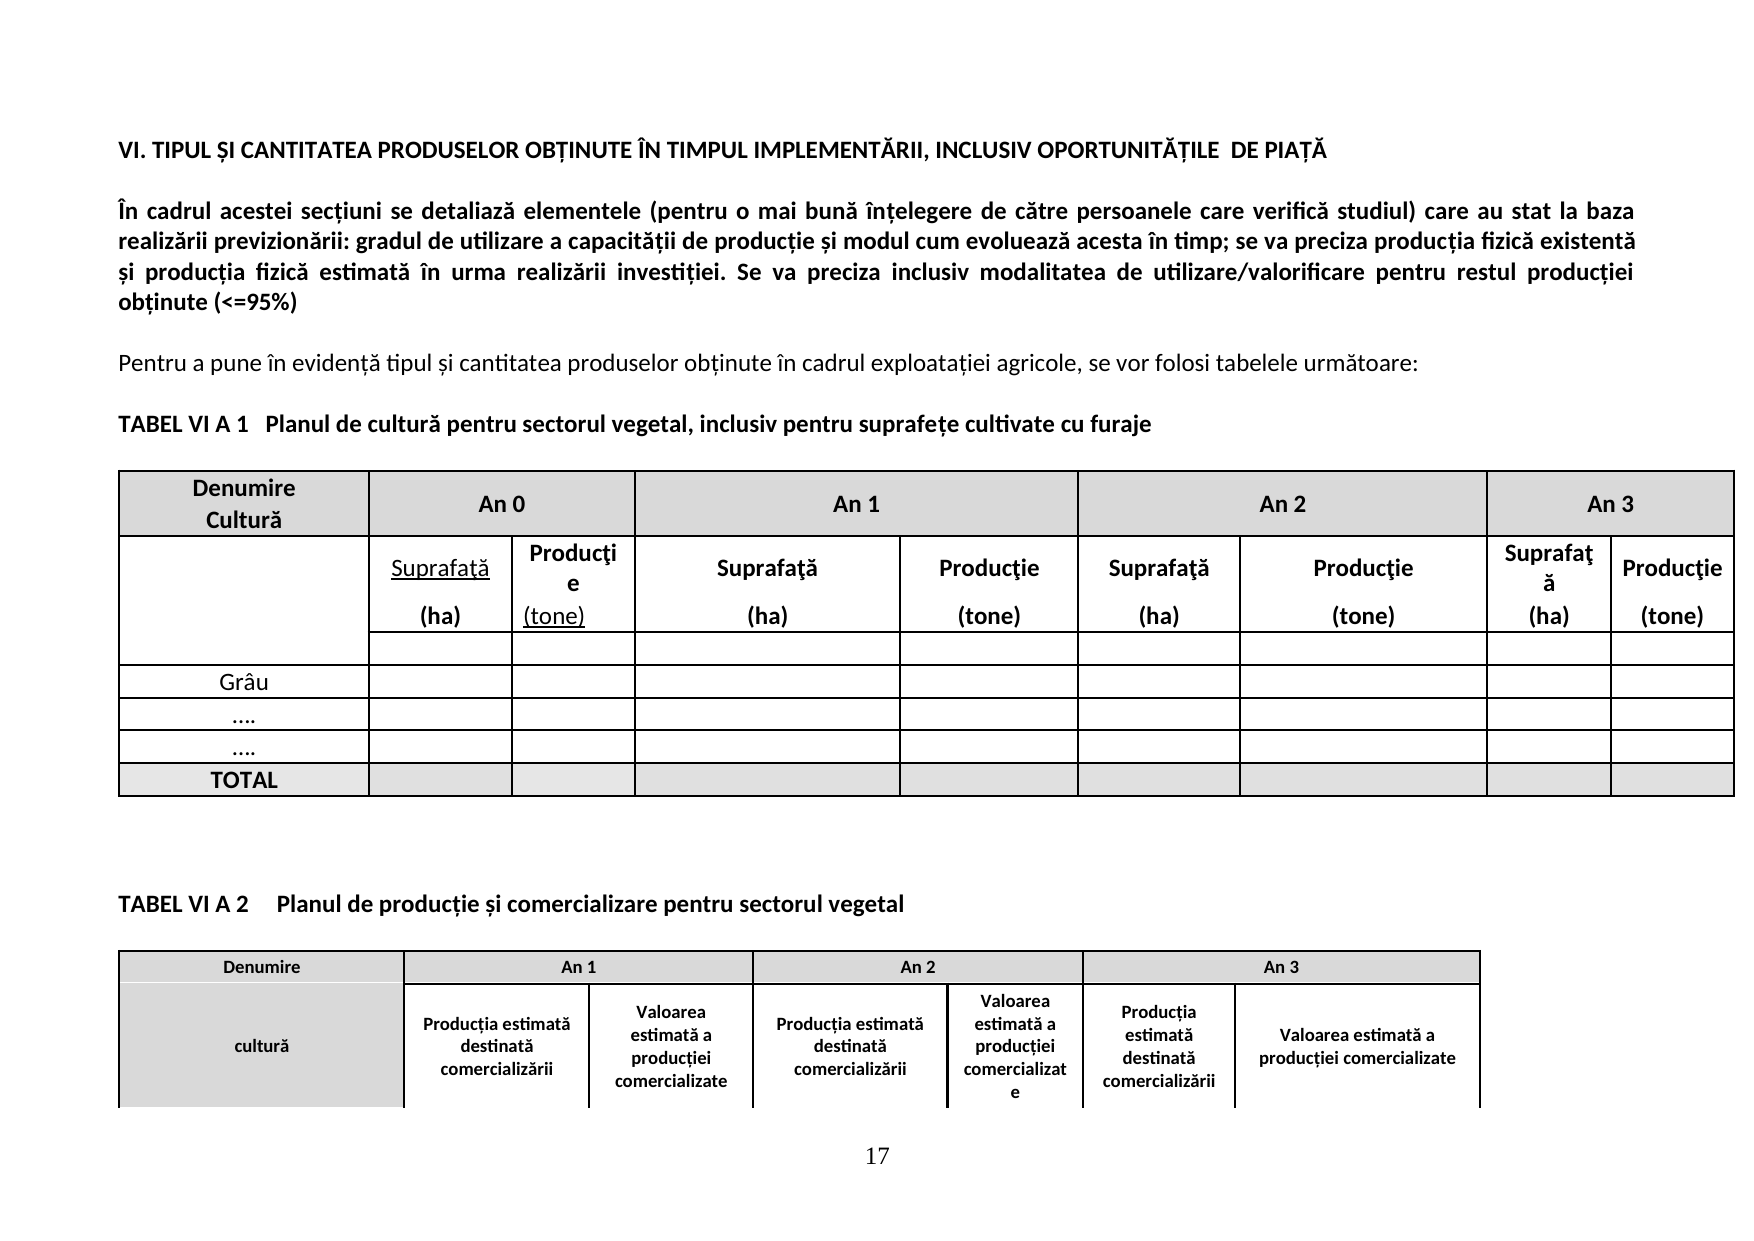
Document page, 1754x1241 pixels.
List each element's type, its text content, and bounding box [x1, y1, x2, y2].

table_cell [1488, 764, 1610, 795]
table_cell Cultură [120, 502, 368, 535]
table_cell [370, 666, 511, 697]
table_cell Valoarea estimată a producţiei comercializate [1236, 985, 1479, 1107]
table_cell [1612, 764, 1733, 795]
table_cell Producţie [513, 537, 634, 598]
table_cell [901, 633, 1077, 664]
table_cell [370, 699, 511, 729]
table_cell (ha) [1488, 598, 1610, 631]
table_cell [1612, 666, 1733, 697]
table_cell (tone) [901, 598, 1077, 631]
table_cell Valoarea estimată a producţiei comercializate [590, 985, 752, 1107]
text Pentru a pune în evidenţă tipul şi cantitatea produselor obţinute în cadrul exploataţiei agricole, se vor folosi tabelele următoare: [118, 347, 1636, 378]
table_cell [901, 764, 1077, 795]
table_cell [1079, 699, 1239, 729]
table_cell [1241, 666, 1486, 697]
table_cell Suprafaţă [370, 537, 511, 598]
table_header An 1 [636, 472, 1077, 535]
table_cell [120, 537, 368, 664]
table_cell [513, 764, 634, 795]
text TABEL VI A 2 Planul de producţie şi comercializare pentru sectorul vegetal [118, 889, 1636, 919]
table_cell Producţie [1241, 537, 1486, 598]
table_cell Producţie [901, 537, 1077, 598]
table_cell [1241, 764, 1486, 795]
table_cell [636, 699, 899, 729]
table_cell Producţia estimată destinată comercializării [405, 985, 588, 1107]
table_cell (ha) [1079, 598, 1239, 631]
table_cell (tone) [513, 598, 634, 631]
table_cell [513, 666, 634, 697]
table_cell Suprafaţă [1079, 537, 1239, 598]
text TABEL VI A 1 Planul de cultură pentru sectorul vegetal, inclusiv pentru suprafeţe cultivate cu furaje [118, 408, 1636, 439]
table_cell [1241, 699, 1486, 729]
table_cell [370, 633, 511, 664]
table_cell [513, 699, 634, 729]
table_cell [1612, 699, 1733, 729]
text VI. TIPUL ŞI CANTITATEA PRODUSELOR OBŢINUTE ÎN TIMPUL IMPLEMENTĂRII, INCLUSIV OPORTUNITĂŢILE DE PIAŢĂ [118, 134, 1636, 164]
table_cell [1612, 731, 1733, 762]
table_cell Suprafaţă [1488, 537, 1610, 598]
table_cell [636, 731, 899, 762]
table_cell [1488, 731, 1610, 762]
table_cell [636, 764, 899, 795]
table_header An 0 [370, 472, 634, 535]
table_cell [901, 731, 1077, 762]
table_cell [513, 633, 634, 664]
table_cell TOTAL [120, 764, 368, 795]
table_cell (tone) [1612, 598, 1733, 631]
table_cell [1079, 731, 1239, 762]
table_cell (ha) [370, 598, 511, 631]
table_cell [636, 666, 899, 697]
table_cell Producţia estimată destinată comercializării [754, 985, 946, 1107]
table_cell Producţie [1612, 537, 1733, 598]
table_header An 3 [1084, 952, 1479, 982]
table_header An 2 [754, 952, 1082, 982]
text În cadrul acestei secţiuni se detaliază elementele (pentru o mai bună înţelegere de către persoanele care verifică studiul) care au stat la baza realizării previzionării: gradul de utilizare a capacităţii de producţie şi modul cum evoluează acesta în timp; se va preciza producţia fizică existentă şi producţia fizică estimată în urma realizării investiţiei. Se va preciza inclusiv modalitatea de utilizare/valorificare pentru restul producției obținute (<=95%) [118, 195, 1636, 317]
table_cell Producţia estimată destinată comercializării [1084, 985, 1234, 1107]
table_header An 2 [1079, 472, 1486, 535]
table_cell [513, 731, 634, 762]
table_header Denumire [120, 952, 403, 982]
table_cell [1241, 731, 1486, 762]
table_cell [1079, 764, 1239, 795]
table_header An 3 [1488, 472, 1733, 535]
table_header Denumire [120, 472, 368, 502]
table_cell [1612, 633, 1733, 664]
table_cell [1241, 633, 1486, 664]
table_cell [370, 764, 511, 795]
table_cell Valoarea estimată a producţiei comercializate [949, 985, 1082, 1107]
table_cell [1079, 666, 1239, 697]
table_cell cultură [120, 983, 403, 1107]
table_cell [370, 731, 511, 762]
table_cell …. [120, 731, 368, 762]
table_cell [1488, 699, 1610, 729]
table_cell [1079, 633, 1239, 664]
table_cell [636, 633, 899, 664]
table_cell [1488, 666, 1610, 697]
table_cell [901, 666, 1077, 697]
table_cell [1488, 633, 1610, 664]
table_header An 1 [405, 952, 752, 982]
table_cell Grâu [120, 666, 368, 697]
table_cell Suprafaţă [636, 537, 899, 598]
table_cell [901, 699, 1077, 729]
table_cell …. [120, 699, 368, 729]
table_cell (ha) [636, 598, 899, 631]
table_cell (tone) [1241, 598, 1486, 631]
